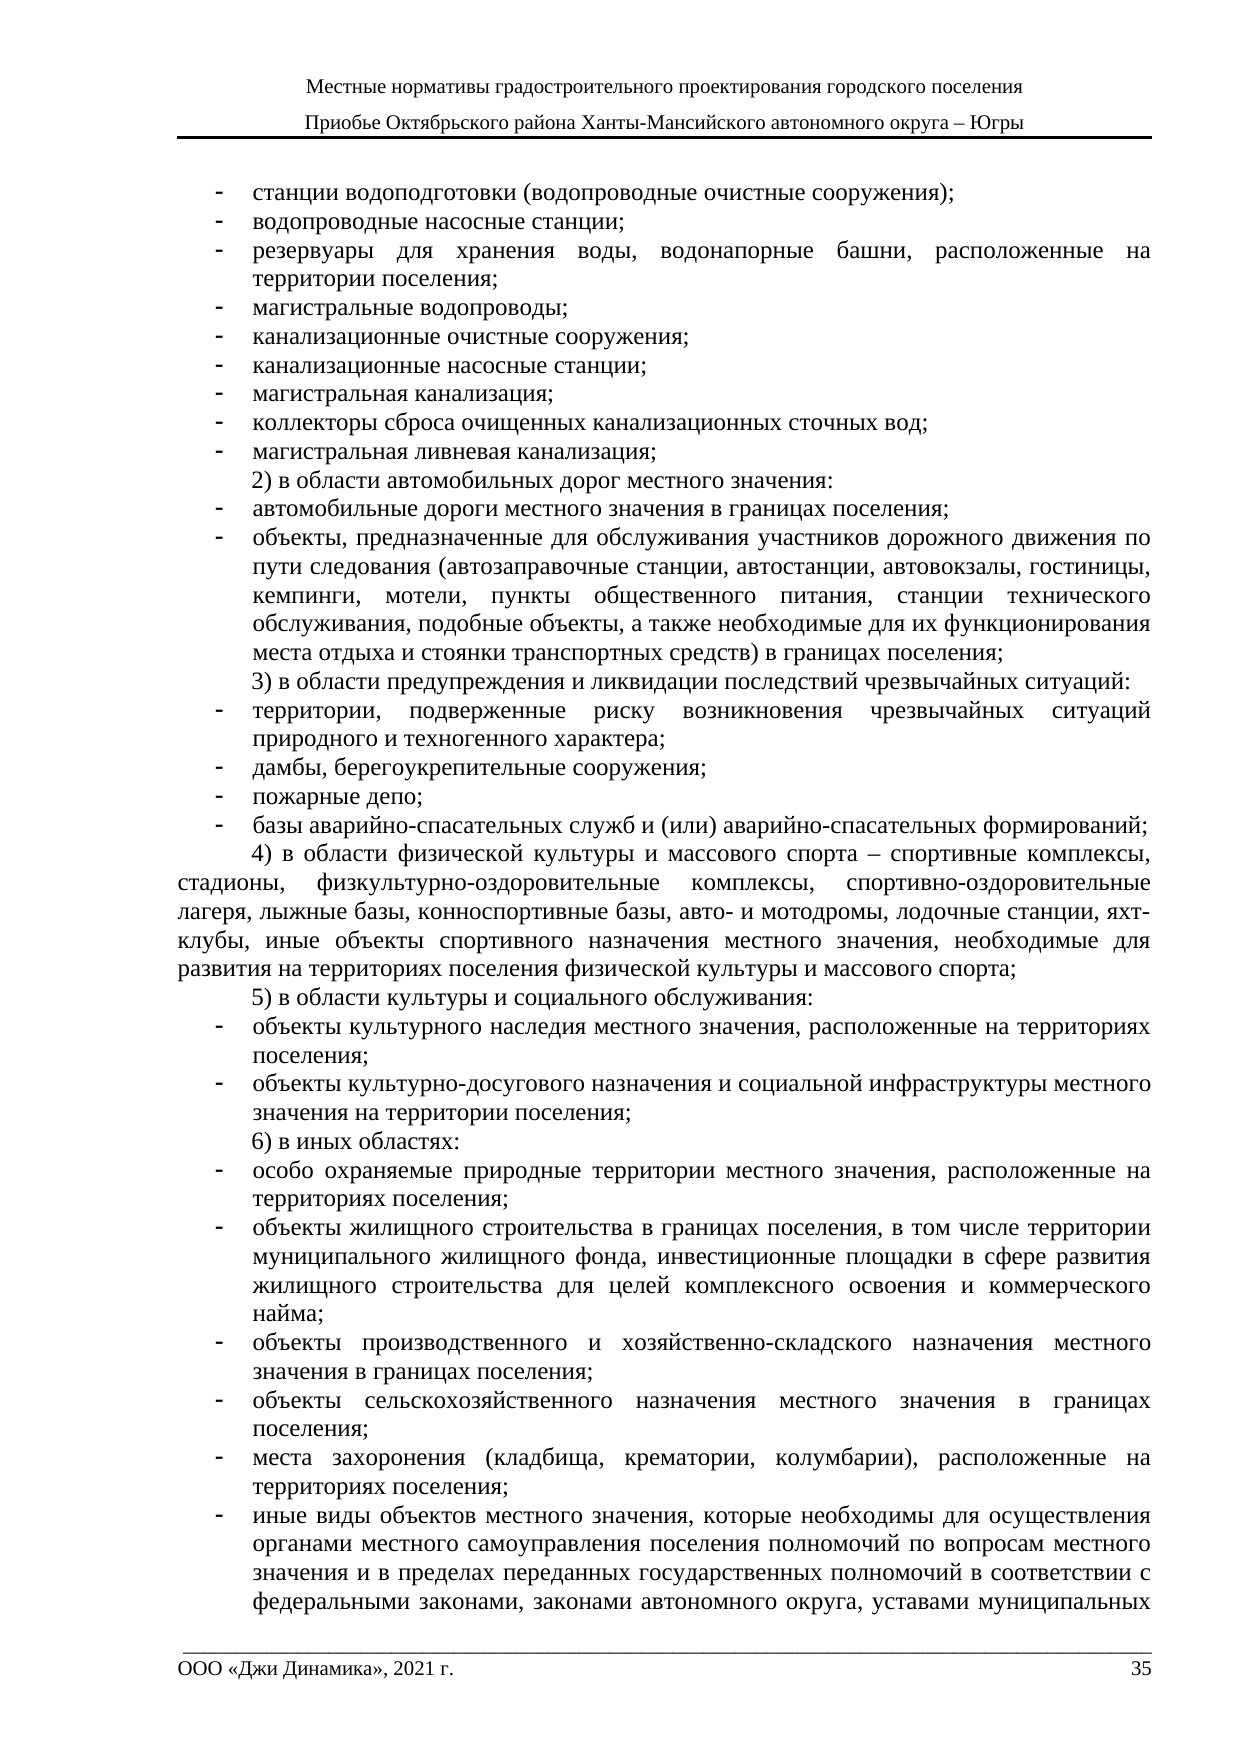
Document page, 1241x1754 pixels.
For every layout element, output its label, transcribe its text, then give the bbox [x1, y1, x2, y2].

list объекты жилищного строительства в границах поселения, в том числе территории муниципального жилищного фонда, инвестиционные площадки в сфере развития жилищного строительства для целей комплексного освоения и коммерческого найма; [215, 1212, 1152, 1327]
list объекты культурного наследия местного значения, расположенные на территориях поселения; [215, 1011, 1152, 1068]
list коллекторы сброса очищенных канализационных сточных вод; [215, 407, 1152, 436]
text 5) в области культуры и социального обслуживания: [177, 982, 1152, 1011]
list магистральные водопроводы; [215, 292, 1152, 321]
list водопроводные насосные станции; [215, 206, 1152, 235]
list территории, подверженные риску возникновения чрезвычайных ситуаций природного и техногенного характера; [215, 695, 1152, 752]
list базы аварийно-спасательных служб и (или) аварийно-спасательных формирований; [215, 810, 1152, 838]
list объекты сельскохозяйственного назначения местного значения в границах поселения; [215, 1385, 1152, 1442]
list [215, 1500, 1152, 1615]
list объекты, предназначенные для обслуживания участников дорожного движения по пути следования (автозаправочные станции, автостанции, автовокзалы, гостиницы, кемпинги, мотели, пункты общественного питания, станции технического обслуживания, подобные объекты, а также необходимые для их функционирования места отдыха и стоянки транспортных средств) в границах поселения; [215, 522, 1152, 666]
list магистральная ливневая канализация; [215, 436, 1152, 465]
list канализационные очистные сооружения; [215, 321, 1152, 350]
list места захоронения (кладбища, крематории, колумбарии), расположенные на территориях поселения; [215, 1442, 1152, 1500]
list резервуары для хранения воды, водонапорные башни, расположенные на территории поселения; [215, 235, 1152, 292]
text 3) в области предупреждения и ликвидации последствий чрезвычайных ситуаций: [177, 666, 1152, 695]
text 2) в области автомобильных дорог местного значения: [177, 465, 1152, 493]
list объекты культурно-досугового назначения и социальной инфраструктуры местного значения на территории поселения; [215, 1068, 1152, 1126]
list автомобильные дороги местного значения в границах поселения; [215, 493, 1152, 522]
text 6) в иных областях: [177, 1126, 1152, 1155]
list дамбы, берегоукрепительные сооружения; [215, 752, 1152, 781]
text 4) в области физической культуры и массового спорта – спортивные комплексы, стадионы, физкультурно-оздоровительные комплексы, спортивно-оздоровительные лагеря, лыжные базы, конноспортивные базы, авто- и мотодромы, лодочные станции, яхт-клубы, иные объекты спортивного назначения местного значения, необходимые для развития на территориях поселения физической культуры и массового спорта; [177, 838, 1152, 982]
list магистральная канализация; [215, 378, 1152, 407]
list особо охраняемые природные территории местного значения, расположенные на территориях поселения; [215, 1155, 1152, 1212]
list канализационные насосные станции; [215, 350, 1152, 378]
list станции водоподготовки (водопроводные очистные сооружения); [215, 177, 1152, 206]
list объекты производственного и хозяйственно-складского назначения местного значения в границах поселения; [215, 1327, 1152, 1385]
list пожарные депо; [215, 781, 1152, 810]
